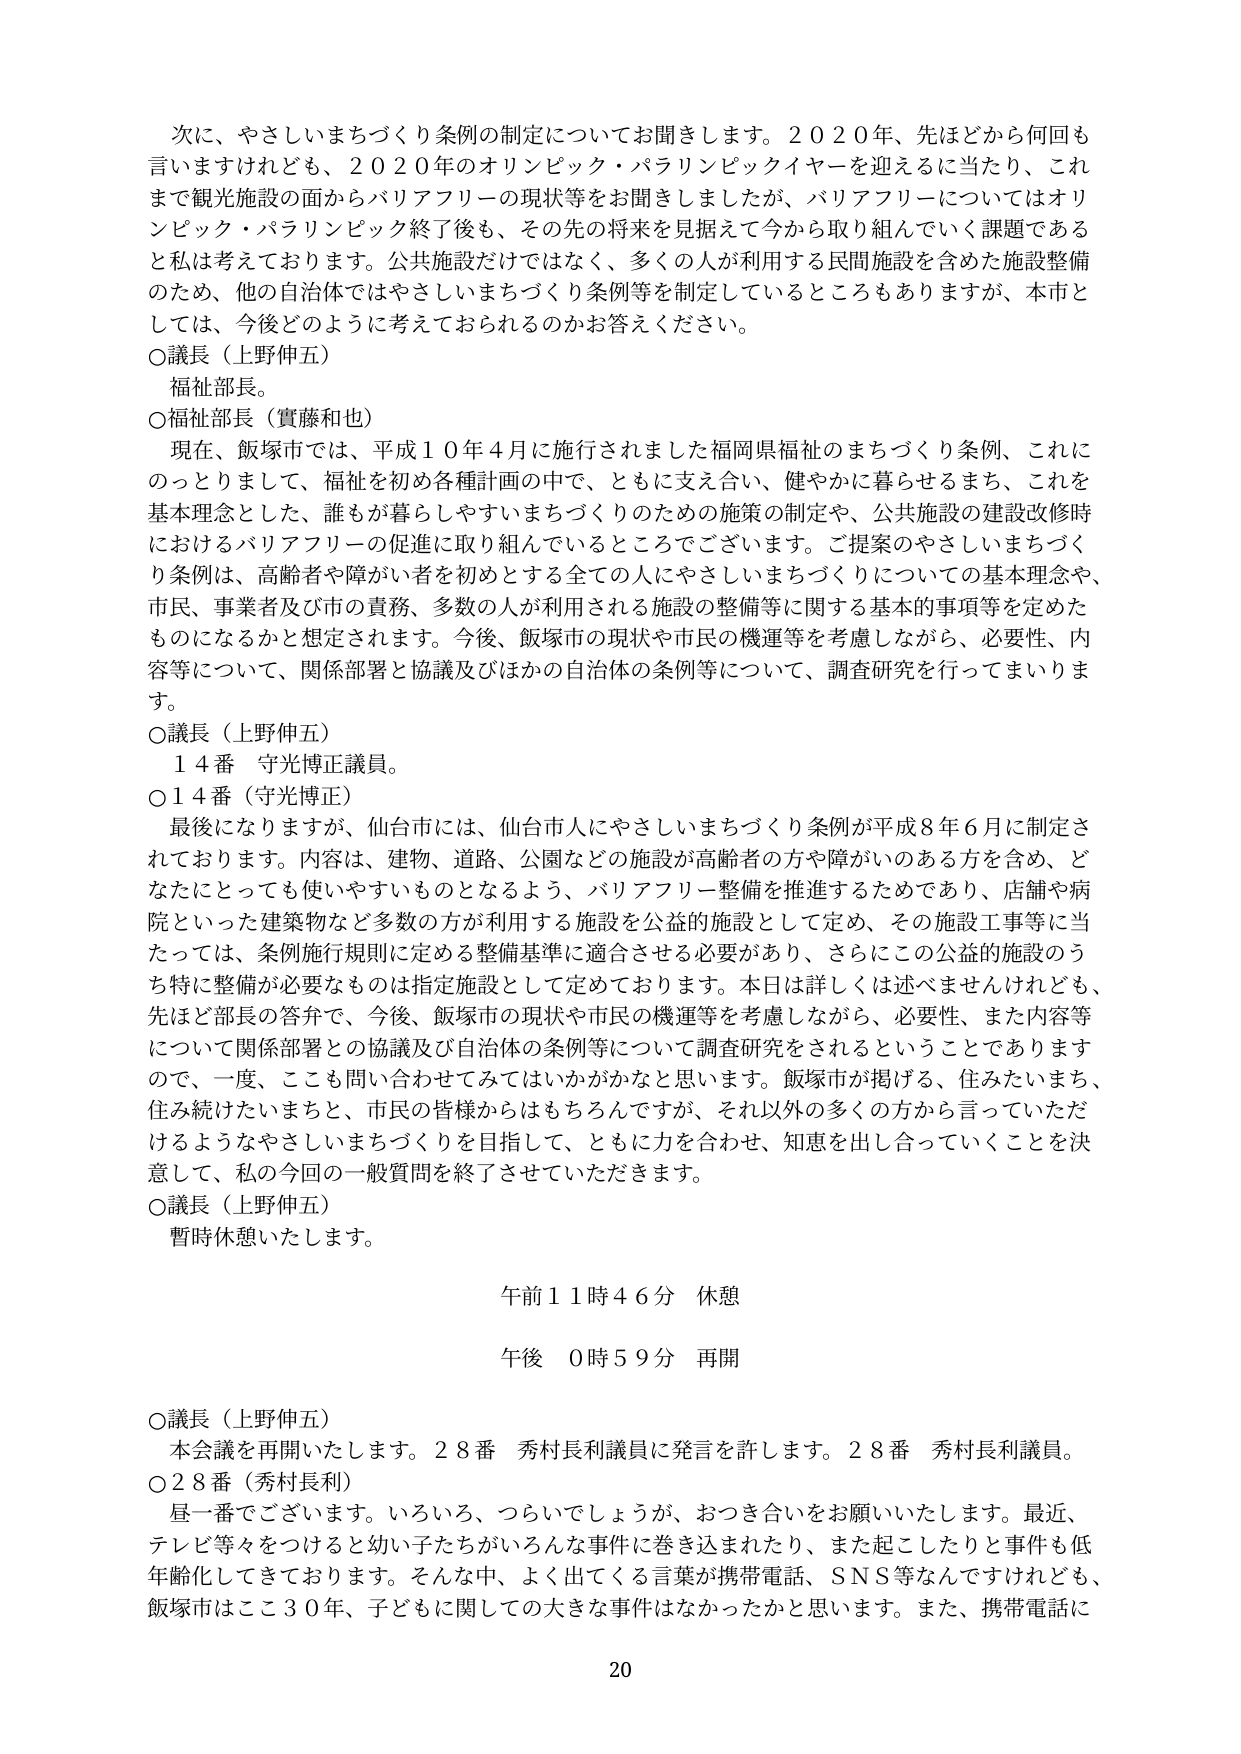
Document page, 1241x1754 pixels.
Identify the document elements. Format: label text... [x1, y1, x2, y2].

text ○福祉部長（實藤和也） [148, 401, 1092, 433]
text ○議長（上野伸五） [148, 716, 1092, 748]
text 現在、飯塚市では、平成１０年４月に施行されました福岡県福祉のまちづくり条例、これにのっとりまして、福祉を初め各種計画の中で、ともに支え合い、健やかに暮らせるまち、これを基本理念とした、誰もが暮らしやすいまちづくりのための施策の制定や、公共施設の建設改修時におけるバリアフリーの促進に取り組んでいるところでございます。ご提案のやさしいまちづくり条例は、高齢者や障がい者を初めとする全ての人にやさしいまちづくりについての基本理念や、市民、事業者及び市の責務、多数の人が利用される施設の整備等に関する基本的事項等を定めたものになるかと想定されます。今後、飯塚市の現状や市民の機運等を考慮しながら、必要性、内容等について、関係部署と協議及びほかの自治体の条例等について、調査研究を行ってまいります。 [148, 433, 1092, 716]
text 暫時休憩いたします。 [148, 1220, 1092, 1251]
text 福祉部長。 [148, 370, 1092, 401]
text 本会議を再開いたします。２８番 秀村長利議員に発言を許します。２８番 秀村長利議員。 [148, 1434, 1092, 1465]
text ○１４番（守光博正） [148, 779, 1092, 811]
text 最後になりますが、仙台市には、仙台市人にやさしいまちづくり条例が平成８年６月に制定されております。内容は、建物、道路、公園などの施設が高齢者の方や障がいのある方を含め、どなたにとっても使いやすいものとなるよう、バリアフリー整備を推進するためであり、店舗や病院といった建築物など多数の方が利用する施設を公益的施設として定め、その施設工事等に当たっては、条例施行規則に定める整備基準に適合させる必要があり、さらにこの公益的施設のうち特に整備が必要なものは指定施設として定めております。本日は詳しくは述べませんけれども、先ほど部長の答弁で、今後、飯塚市の現状や市民の機運等を考慮しながら、必要性、また内容等について関係部署との協議及び自治体の条例等について調査研究をされるということでありますので、一度、ここも問い合わせてみてはいかがかなと思います。飯塚市が掲げる、住みたいまち、住み続けたいまちと、市民の皆様からはもちろんですが、それ以外の多くの方から言っていただけるようなやさしいまちづくりを目指して、ともに力を合わせ、知恵を出し合っていくことを決意して、私の今回の一般質問を終了させていただきます。 [148, 811, 1092, 1188]
text 午後 ０時５９分 再開 [148, 1341, 1092, 1372]
text ○議長（上野伸五） [148, 1188, 1092, 1220]
text ○議長（上野伸五） [148, 338, 1092, 370]
text 午前１１時４６分 休憩 [148, 1279, 1092, 1311]
text １４番 守光博正議員。 [148, 748, 1092, 779]
text 次に、やさしいまちづくり条例の制定についてお聞きします。２０２０年、先ほどから何回も言いますけれども、２０２０年のオリンピック・パラリンピックイヤーを迎えるに当たり、これまで観光施設の面からバリアフリーの現状等をお聞きしましたが、バリアフリーについてはオリンピック・パラリンピック終了後も、その先の将来を見据えて今から取り組んでいく課題であると私は考えております。公共施設だけではなく、多くの人が利用する民間施設を含めた施設整備のため、他の自治体ではやさしいまちづくり条例等を制定しているところもありますが、本市としては、今後どのように考えておられるのかお答えください。 [148, 118, 1092, 338]
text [148, 1497, 1092, 1622]
text ○議長（上野伸五） [148, 1402, 1092, 1434]
text ○２８番（秀村長利） [148, 1465, 1092, 1497]
